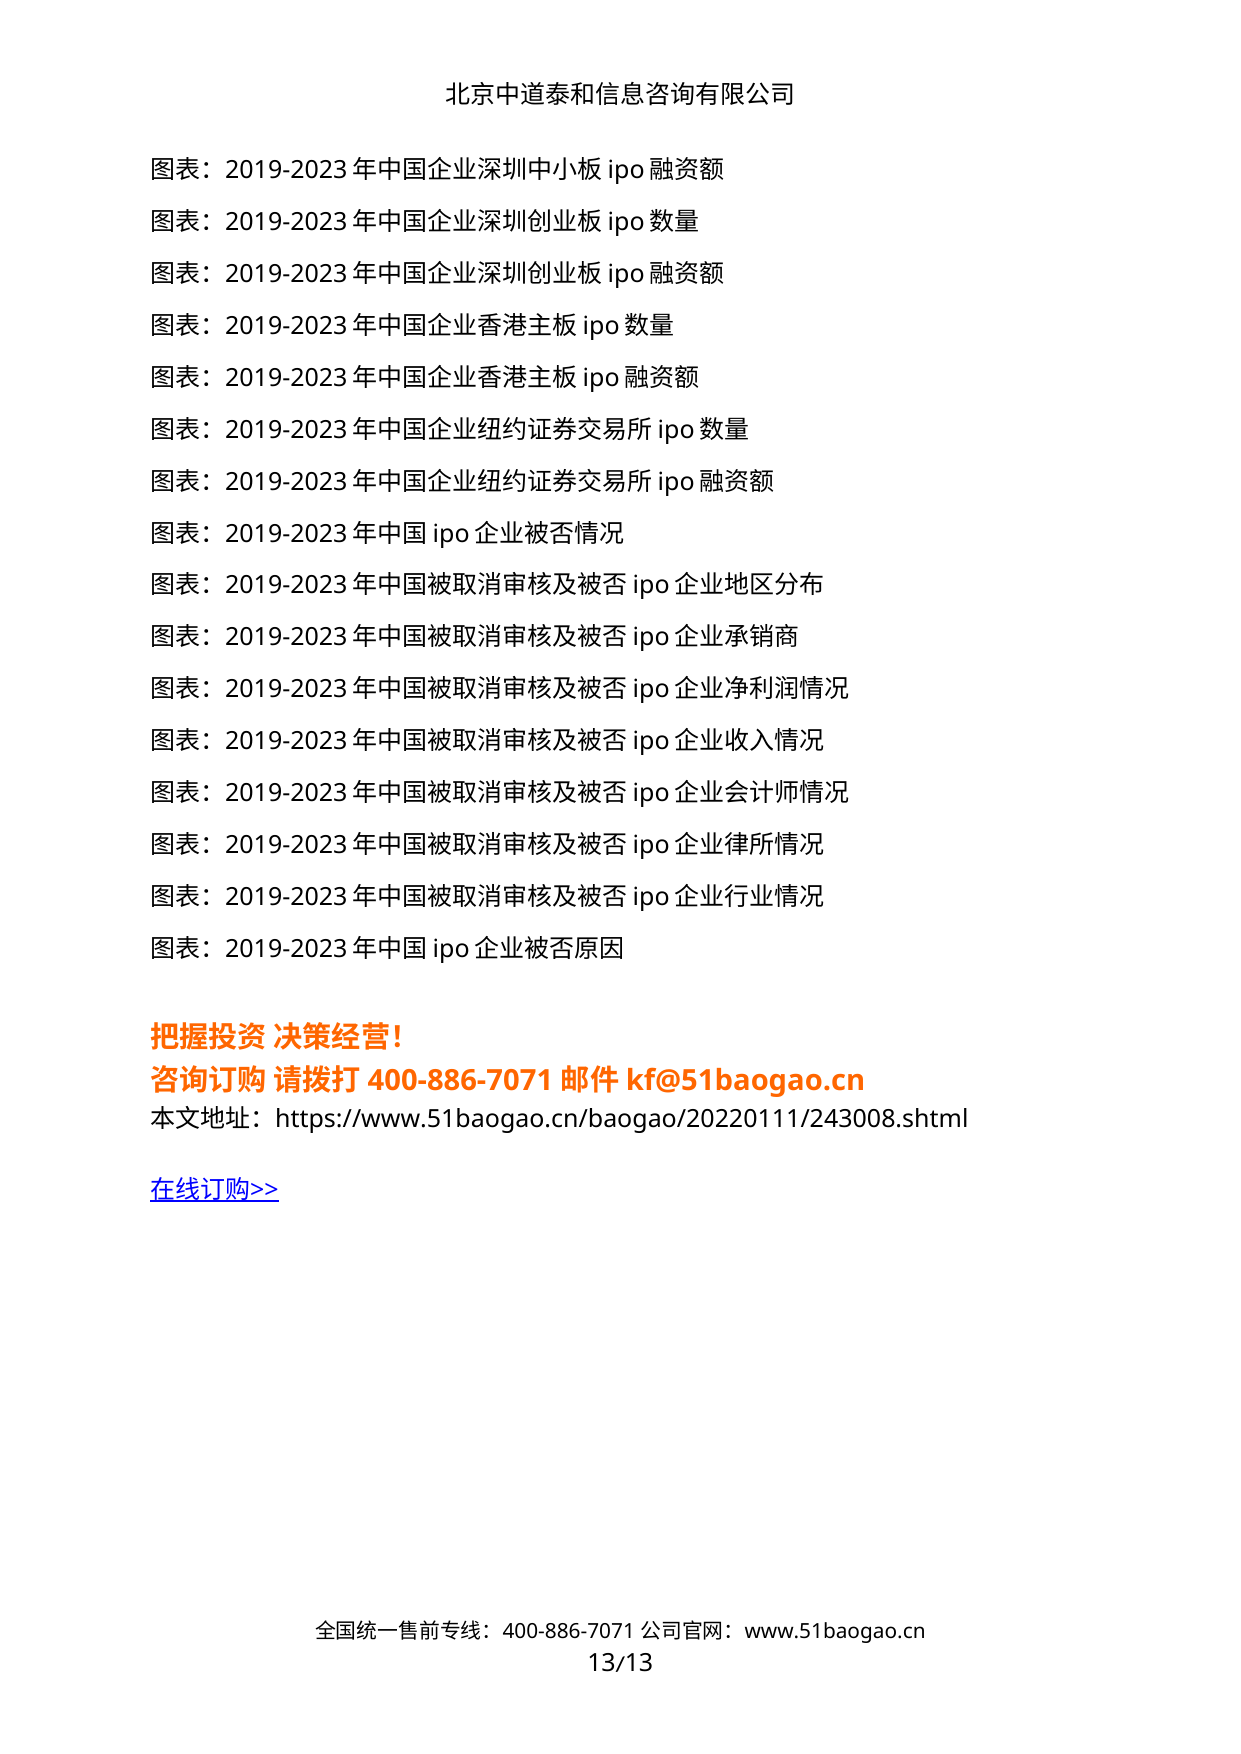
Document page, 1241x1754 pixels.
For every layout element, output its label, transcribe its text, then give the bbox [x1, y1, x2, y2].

text 图表：2019-2023年中国ipo企业被否原因 [150, 928, 1090, 964]
text 图表：2019-2023年中国被取消审核及被否ipo企业律所情况 [150, 824, 1090, 861]
text 图表：2019-2023年中国被取消审核及被否ipo企业地区分布 [150, 565, 1090, 601]
text 图表：2019-2023年中国企业深圳创业板ipo数量 [150, 202, 1090, 238]
text 图表：2019-2023年中国企业纽约证券交易所ipo融资额 [150, 461, 1090, 497]
text 图表：2019-2023年中国被取消审核及被否ipo企业会计师情况 [150, 772, 1090, 809]
text 图表：2019-2023年中国企业香港主板ipo融资额 [150, 357, 1090, 394]
text 图表：2019-2023年中国企业深圳创业板ipo融资额 [150, 254, 1090, 290]
text 图表：2019-2023年中国被取消审核及被否ipo企业承销商 [150, 617, 1090, 653]
text 图表：2019-2023年中国ipo企业被否情况 [150, 513, 1090, 549]
text 图表：2019-2023年中国企业纽约证券交易所ipo数量 [150, 409, 1090, 446]
text 图表：2019-2023年中国企业香港主板ipo数量 [150, 306, 1090, 342]
text 图表：2019-2023年中国企业深圳中小板ipo融资额 [150, 150, 1090, 186]
text 在线订购>> [150, 1135, 1090, 1205]
text 把握投资 决策经营！咨询订购 请拨打 400-886-7071 邮件 kf@51baogao.cn本文地址：https://www.51baogao.cn/baogao/20220111/243008.shtml [150, 980, 1090, 1135]
text 图表：2019-2023年中国被取消审核及被否ipo企业净利润情况 [150, 669, 1090, 705]
text 图表：2019-2023年中国被取消审核及被否ipo企业收入情况 [150, 721, 1090, 757]
text 图表：2019-2023年中国被取消审核及被否ipo企业行业情况 [150, 876, 1090, 912]
